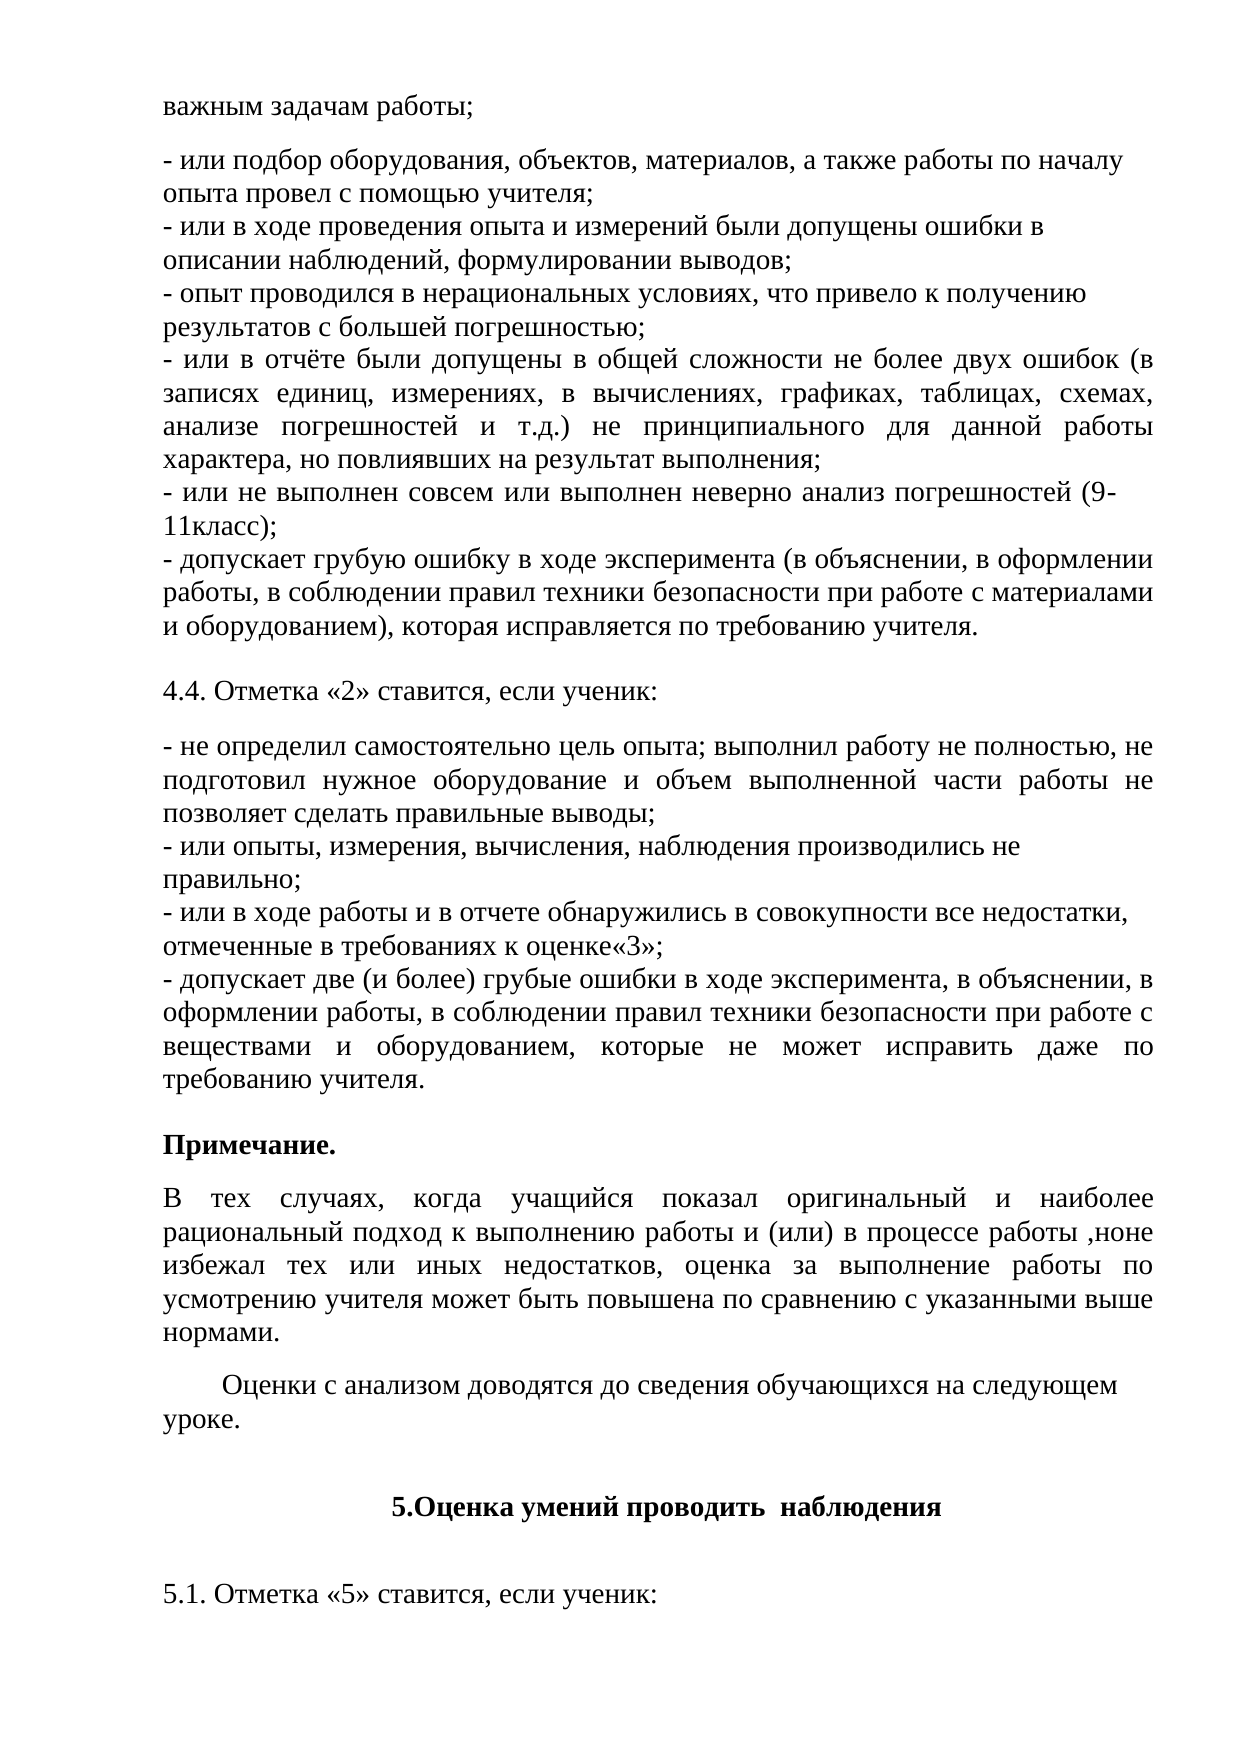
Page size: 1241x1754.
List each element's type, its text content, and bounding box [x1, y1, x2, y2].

text - или в отчёте были допущены в общей сложности не более двух ошибок (в записях единиц, измерениях, в вычислениях, графиках, таблицах, схемах, анализе погрешностей и т.д.) не принципиального для данной работы характера, но повлиявших на результат выполнения; [163, 342, 1153, 475]
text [163, 89, 1154, 122]
text В тех случаях, когда учащийся показал оригинальный и наиболее рациональный подход к выполнению работы и (или) в процессе работы ,ноне избежал тех или иных недостатков, оценка за выполнение работы по усмотрению учителя может быть повышена по сравнению с указанными выше нормами. [163, 1181, 1153, 1347]
text - допускает две (и более) грубые ошибки в ходе эксперимента, в объяснении, в оформлении работы, в соблюдении правил техники безопасности при работе с веществами и оборудованием, которые не может исправить даже по требованию учителя. [163, 962, 1154, 1094]
text Оценки с анализом доводятся до сведения обучающихся на следующем уроке. [163, 1368, 1158, 1435]
text - или не выполнен совсем или выполнен неверно анализ погрешностей (9-11класс); [163, 475, 1117, 542]
text - или подбор оборудования, объектов, материалов, а также работы по началу опыта провел с помощью учителя; [163, 143, 1158, 209]
text - или в ходе работы и в отчете обнаружились в совокупности все недостатки, отмеченные в требованиях к оценке«3»; [163, 895, 1158, 962]
text - не определил самостоятельно цель опыта; выполнил работу не полностью, не подготовил нужное оборудование и объем выполненной части работы не позволяет сделать правильные выводы; [163, 728, 1153, 829]
text Примечание. [163, 1128, 1154, 1161]
text - или в ходе проведения опыта и измерений были допущены ошибки в описании наблюдений, формулировании выводов; [163, 209, 1158, 275]
text - или опыты, измерения, вычисления, наблюдения производились не правильно; [163, 829, 1158, 895]
text 4.4. Отметка «2» ставится, если ученик: [163, 674, 1154, 707]
text - допускает грубую ошибку в ходе эксперимента (в объяснении, в оформлении работы, в соблюдении правил техники безопасности при работе с материалами и оборудованием), которая исправляется по требованию учителя. [163, 542, 1153, 641]
text 5.1. Отметка «5» ставится, если ученик: [163, 1577, 1154, 1610]
text 5.Оценка умений проводить наблюдения [391, 1489, 1154, 1523]
text - опыт проводился в нерациональных условиях, что привело к получению результатов с большей погрешностью; [163, 275, 1158, 342]
